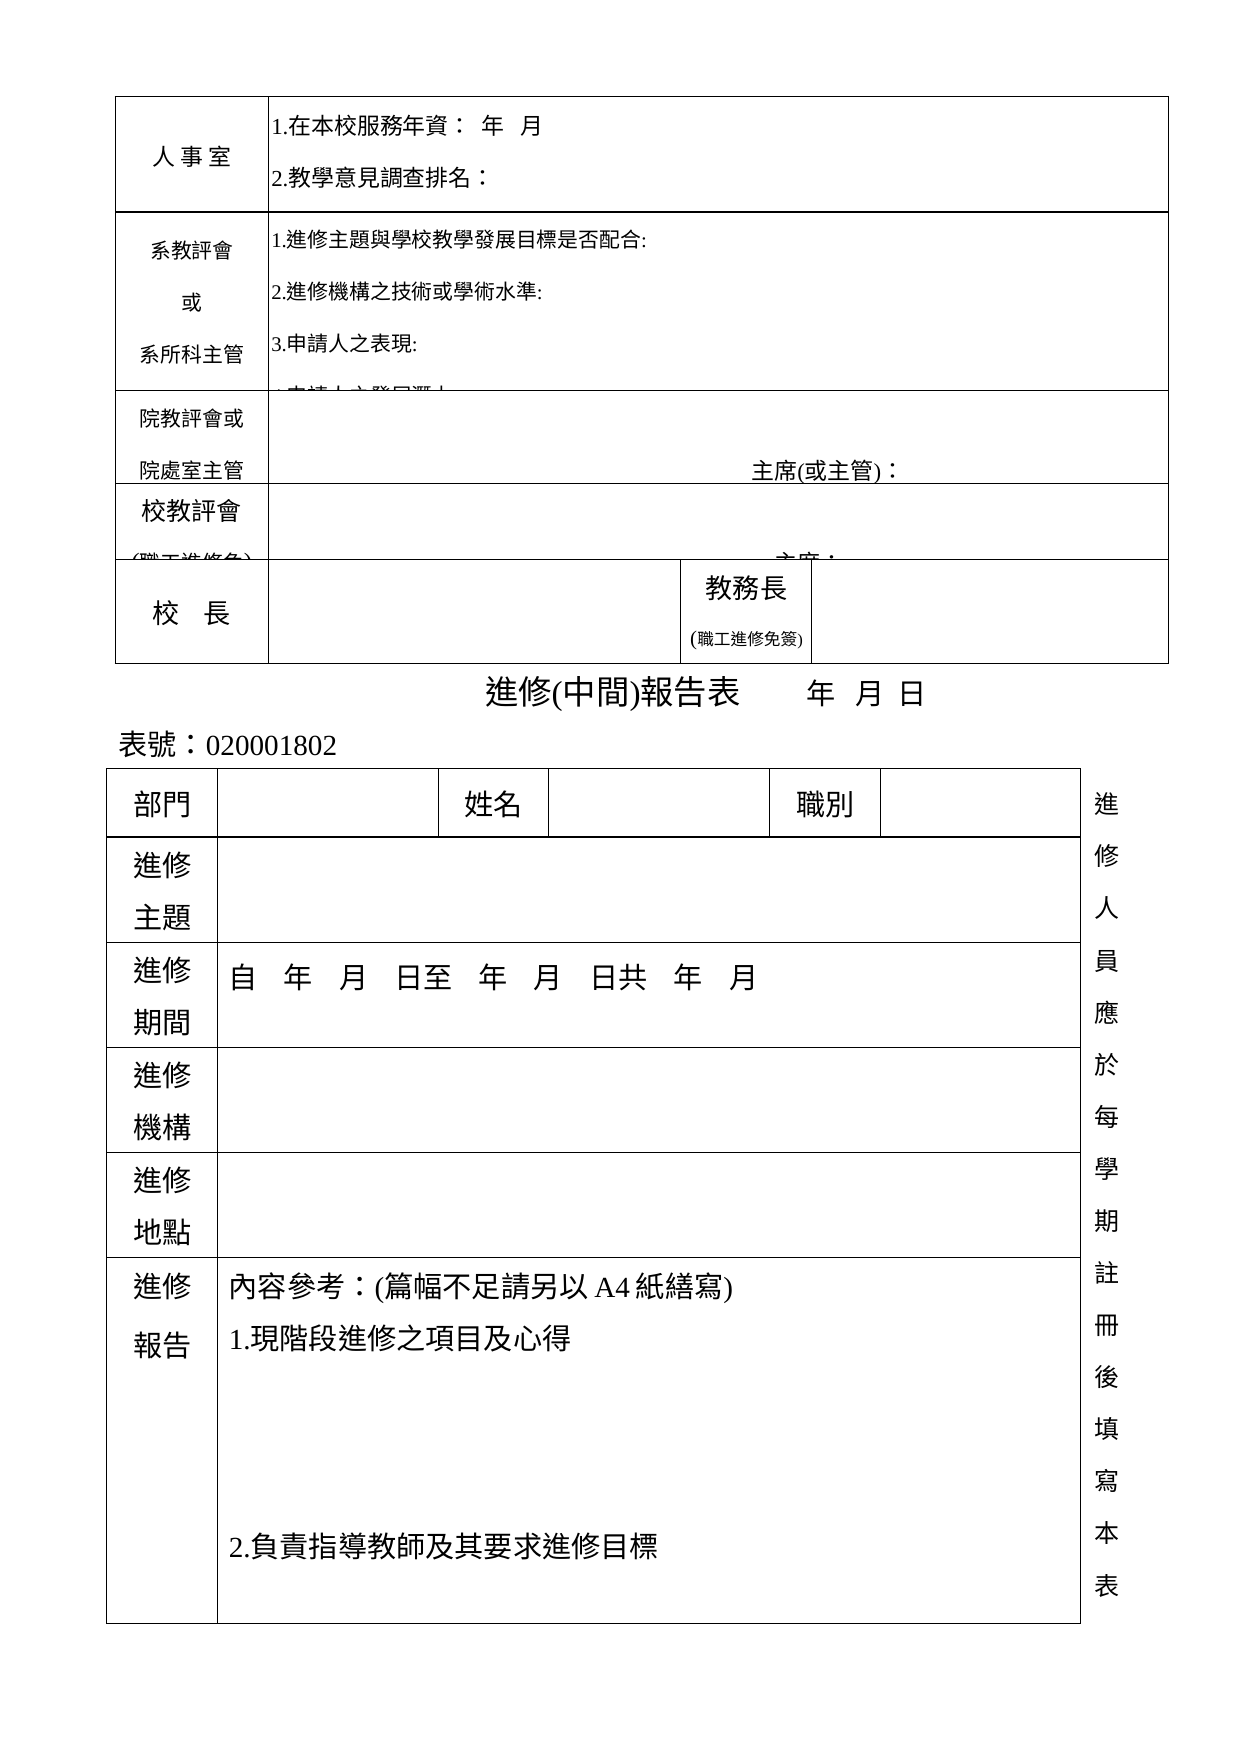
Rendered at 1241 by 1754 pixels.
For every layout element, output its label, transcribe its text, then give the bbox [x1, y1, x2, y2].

table_cell 院教評會或 院處室主管 [116, 391, 268, 482]
table_cell [218, 838, 1080, 942]
table_cell 進修 報告 [107, 1258, 217, 1623]
table_header [881, 769, 1080, 836]
table_header [549, 769, 769, 836]
text 進修(中間)報告表 年 月 日 表號：020001802 [118, 664, 1122, 768]
table_cell 系教評會 或 系所科主管 [116, 213, 268, 390]
table_cell [218, 1153, 1080, 1257]
table_cell 進修 機構 [107, 1048, 217, 1152]
table_header 姓名 [439, 769, 548, 836]
table_header [218, 769, 438, 836]
table_cell 校教評會 (職工進修免) [116, 484, 268, 559]
table_cell 校 長 [116, 560, 268, 663]
table_cell 1.在本校服務年資： 年 月 2.教學意見調查排名： (職工免) [269, 97, 1168, 211]
table_cell [812, 560, 1168, 663]
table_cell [218, 1258, 1080, 1623]
table_cell 進修 期間 [107, 943, 217, 1047]
table_header 職別 [770, 769, 880, 836]
table_cell 主席(或主管)： [269, 391, 1168, 482]
table_cell 人 事 室 [116, 97, 268, 211]
table_cell 自 年 月 日至 年 月 日共 年 月 [218, 943, 1080, 1047]
table_cell 1.進修主題與學校教學發展目標是否配合: 2.進修機構之技術或學術水準: 3.申請人之表現: 4.申請人之發展潛力: 5.對系教學及行政運作之影響: 主席(或主管)： [269, 213, 1168, 390]
table_cell 進修 地點 [107, 1153, 217, 1257]
table_cell [269, 560, 680, 663]
table_cell 主席： [269, 484, 1168, 559]
table_cell 教務長 (職工進修免簽) [681, 560, 811, 663]
table_header 部門 [107, 769, 217, 836]
table_cell [218, 1048, 1080, 1152]
table_header 進修人員應於每學期註冊後填寫本表呈核。 [1081, 768, 1133, 1623]
table_cell 進修 主題 [107, 838, 217, 942]
